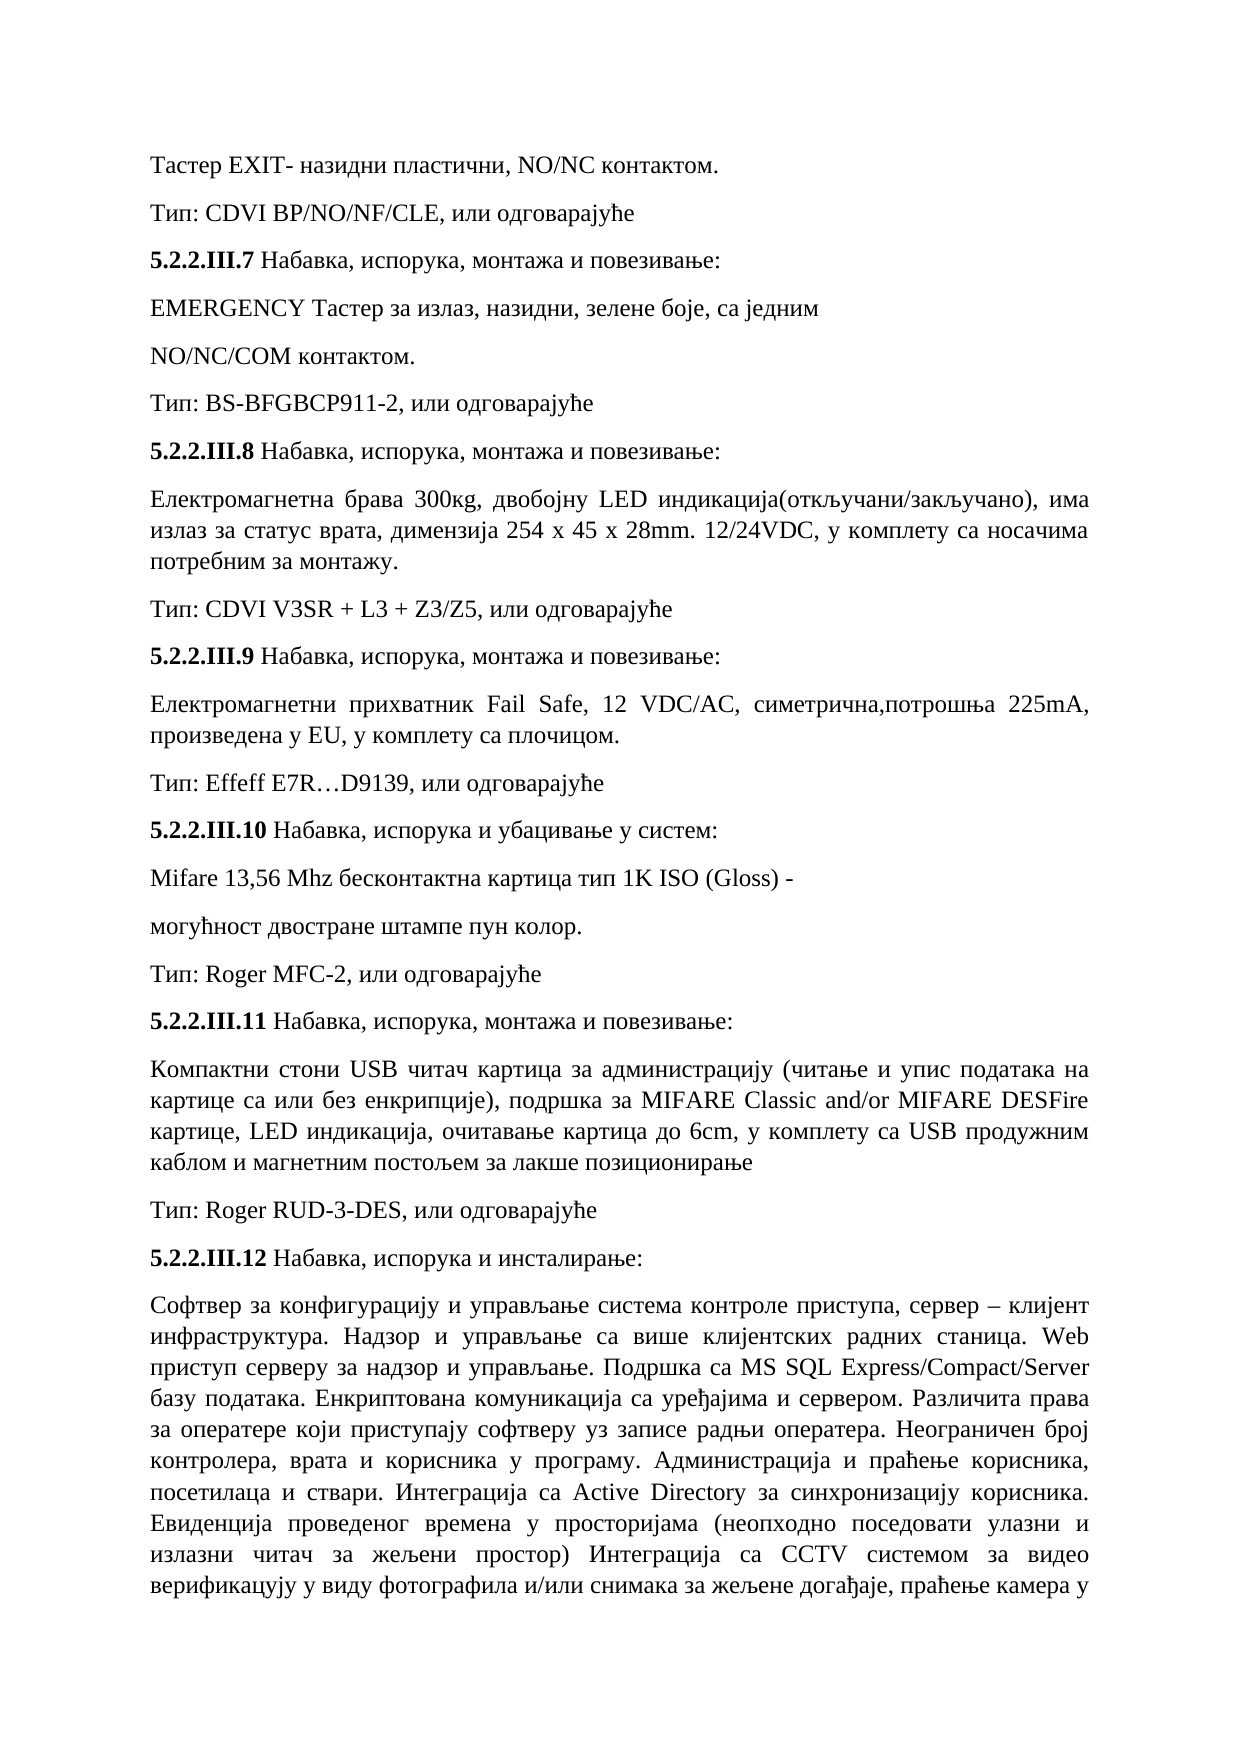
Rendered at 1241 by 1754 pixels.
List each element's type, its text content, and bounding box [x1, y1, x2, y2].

text 5.2.2.III.7 Набавка, испорука, монтажа и повезивање: [150, 245, 1090, 274]
text EMERGENCY Тастер за излаз, назидни, зелене боје, са једним [150, 293, 1090, 322]
text Тип: Roger MFC-2, или одговарајуће [150, 959, 1090, 987]
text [150, 1290, 1090, 1598]
text Тастер EXIT- назидни пластични, NO/NC контактом. [150, 150, 1090, 179]
text Компактни стони USB читач картица за администрацију (читање и упис података на картице са или без енкрипције), подршка за MIFARE Classic and/or MIFARE DESFire картице, LED индикација, очитавање картица до 6cm, у комплету са USB продужним каблом и магнетним постољем за лакше позиционирање [150, 1054, 1090, 1176]
text Mifare 13,56 Mhz бесконтактна картица тип 1K ISO (Gloss) - [150, 863, 1090, 892]
text 5.2.2.III.12 Набавка, испорука и инсталирање: [150, 1243, 1090, 1271]
text Електромагнетни прихватник Fail Safe, 12 VDC/AC, симетрична,потрошња 225mA, произведена у EU, у комплету са плочицом. [150, 689, 1090, 749]
text Тип: CDVI BP/NO/NF/CLE, или одговарајуће [150, 198, 1090, 226]
text 5.2.2.III.8 Набавка, испорука, монтажа и повезивање: [150, 436, 1090, 465]
text Тип: Roger RUD-3-DES, или одговарајуће [150, 1195, 1090, 1224]
text 5.2.2.III.10 Набавка, испорука и убацивање у систем: [150, 816, 1090, 844]
text Тип: Effeff E7R…D9139, или одговарајуће [150, 768, 1090, 797]
text 5.2.2.III.11 Набавка, испорука, монтажа и повезивање: [150, 1006, 1090, 1035]
text Електромагнетна брава 300кg, двобојну LED индикација(откључани/закључано), има излаз за статус врата, димензија 254 x 45 x 28mm. 12/24VDC, у комплету са носачима потребним за монтажу. [150, 484, 1090, 575]
text 5.2.2.III.9 Набавка, испорука, монтажа и повезивање: [150, 641, 1090, 670]
text Тип: CDVI V3SR + L3 + Z3/Z5, или одговарајуће [150, 594, 1090, 622]
text Тип: BS-BFGBCP911-2, или одговарајуће [150, 388, 1090, 417]
text могућност двостране штампе пун колор. [150, 911, 1090, 940]
text NO/NC/COM контактом. [150, 341, 1090, 369]
